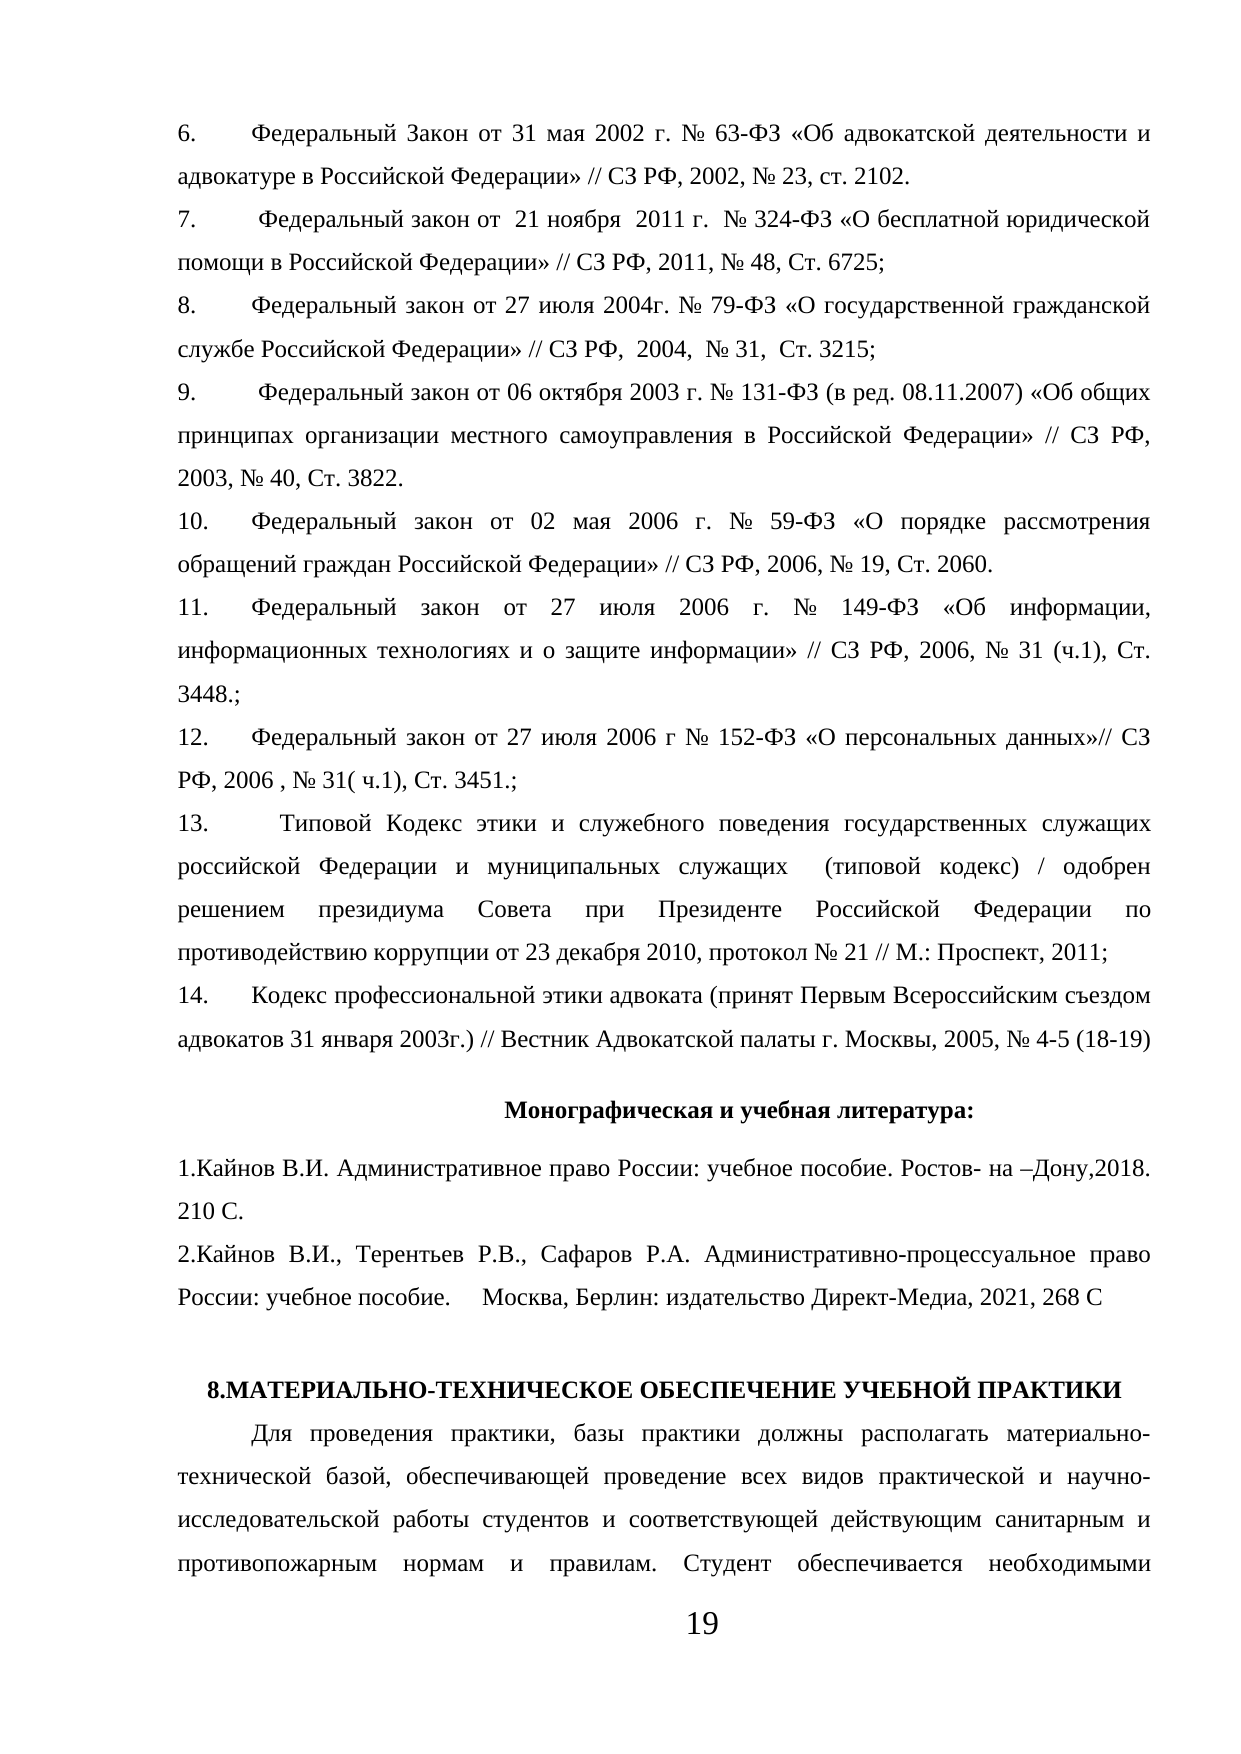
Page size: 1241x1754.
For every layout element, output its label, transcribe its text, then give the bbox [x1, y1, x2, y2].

list Кодекс профессиональной этики адвоката (принят Первым Всероссийским съездом адвокатов 31 января 2003г.) // Вестник Адвокатской палаты г. Москвы, 2005, № 4-5 (18-19) [177, 981, 1152, 1052]
list Типовой Кодекс этики и служебного поведения государственных служащих российской Федерации и муниципальных служащих (типовой кодекс) / одобрен решением президиума Совета при Президенте Российской Федерации по противодействию коррупции от 23 декабря 2010, протокол № 21 // М.: Проспект, 2011; [177, 808, 1152, 966]
list Федеральный Закон от 31 мая 2002 г. № 63-ФЗ «Об адвокатской деятельности и адвокатуре в Российской Федерации» // СЗ РФ, 2002, № 23, ст. 2102. [177, 118, 1152, 190]
text Монографическая и учебная литература: [327, 1096, 1152, 1124]
text 2.Кайнов В.И., Терентьев Р.В., Сафаров Р.А. Административно-процессуальное право России: учебное пособие. Москва, Берлин: издательство Директ-Медиа, 2021, 268 С [177, 1239, 1152, 1311]
list Федеральный закон от 02 мая 2006 г. № 59-ФЗ «О порядке рассмотрения обращений граждан Российской Федерации» // СЗ РФ, 2006, № 19, Ст. 2060. [177, 506, 1152, 578]
text 1.Кайнов В.И. Административное право России: учебное пособие. Ростов- на –Дону,2018. 210 С. [177, 1153, 1152, 1225]
list Федеральный закон от 27 июля 2006 г № 152-ФЗ «О персональных данных»// СЗ РФ, 2006 , № 31( ч.1), Ст. 3451.; [177, 722, 1152, 794]
text 8.МАТЕРИАЛЬНО-ТЕХНИЧЕСКОЕ ОБЕСПЕЧЕНИЕ УЧЕБНОЙ ПРАКТИКИ [177, 1375, 1152, 1404]
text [177, 1418, 1152, 1576]
list Федеральный закон от 27 июля 2004г. № 79-ФЗ «О государственной гражданской службе Российской Федерации» // СЗ РФ, 2004, № 31, Ст. 3215; [177, 291, 1152, 362]
list Федеральный закон от 06 октября 2003 г. № 131-ФЗ (в ред. 08.11.2007) «Об общих принципах организации местного самоуправления в Российской Федерации» // СЗ РФ, 2003, № 40, Ст. 3822. [177, 377, 1152, 492]
list Федеральный закон от 27 июля 2006 г. № 149-ФЗ «Об информации, информационных технологиях и о защите информации» // СЗ РФ, 2006, № 31 (ч.1), Ст. 3448.; [177, 592, 1152, 707]
list Федеральный закон от 21 ноября 2011 г. № 324-ФЗ «О бесплатной юридической помощи в Российской Федерации» // СЗ РФ, 2011, № 48, Ст. 6725; [177, 204, 1152, 276]
